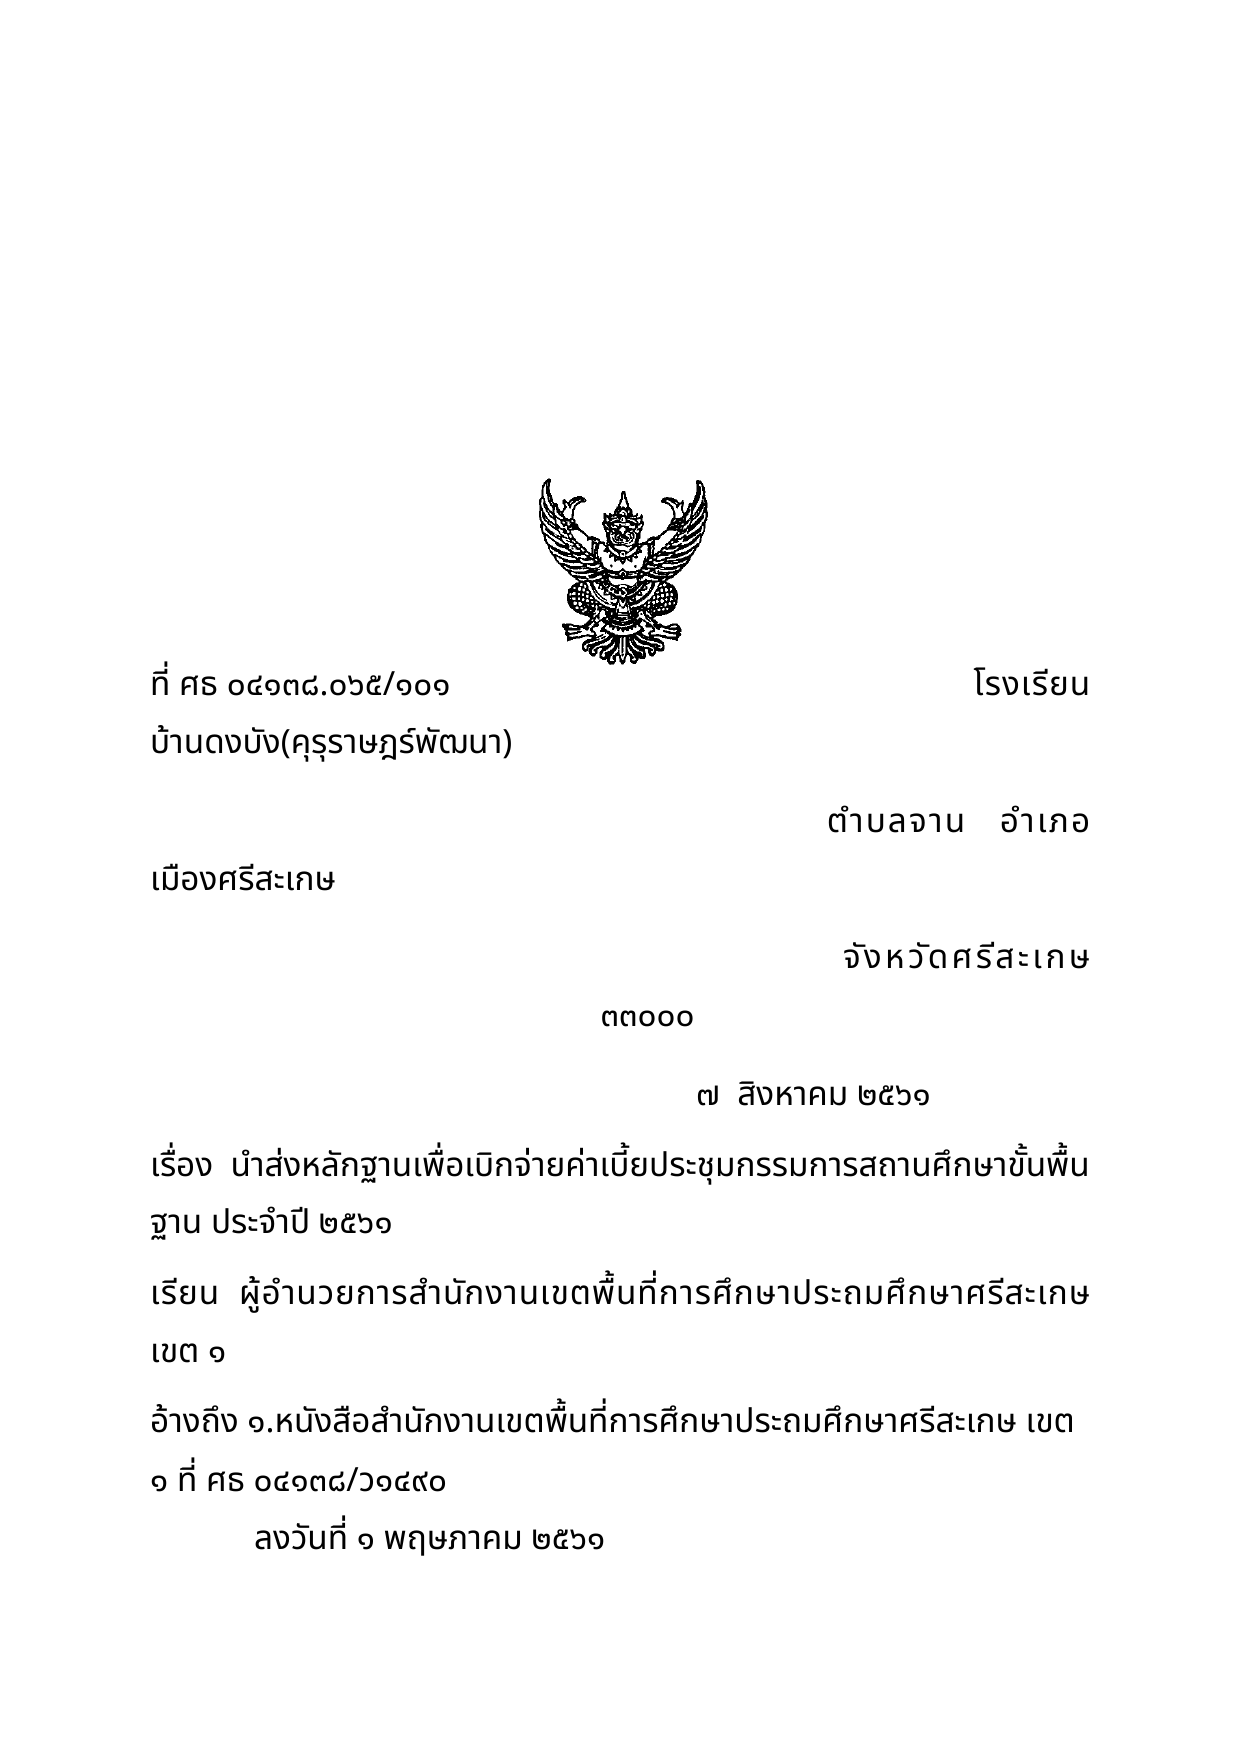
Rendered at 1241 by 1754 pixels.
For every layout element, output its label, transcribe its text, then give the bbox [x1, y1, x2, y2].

text เรียน ผู้อำนวยการสำนักงานเขตพื้นที่การศึกษาประถมศึกษาศรีสะเกษ เขต ๑ [150, 1269, 1090, 1377]
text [150, 1397, 1090, 1564]
text ตำบลจาน อำเภอเมืองศรีสะเกษ [150, 797, 1090, 905]
text เรื่อง นำส่งหลักฐานเพื่อเบิกจ่ายค่าเบี้ยประชุมกรรมการสถานศึกษาขั้นพื้นฐาน ประจำปี ๒๕๖๑ [150, 1141, 1090, 1249]
picture [537, 476, 712, 660]
text ๗ สิงหาคม ๒๕๖๑ [150, 1070, 1090, 1121]
text จังหวัดศรีสะเกษ ๓๓๐๐๐ [600, 933, 1090, 1042]
text ที่ ศธ ๐๔๑๓๘.๐๖๕/๑๐๑ โรงเรียนบ้านดงบัง(คุรุราษฎร์พัฒนา) [150, 660, 1090, 768]
